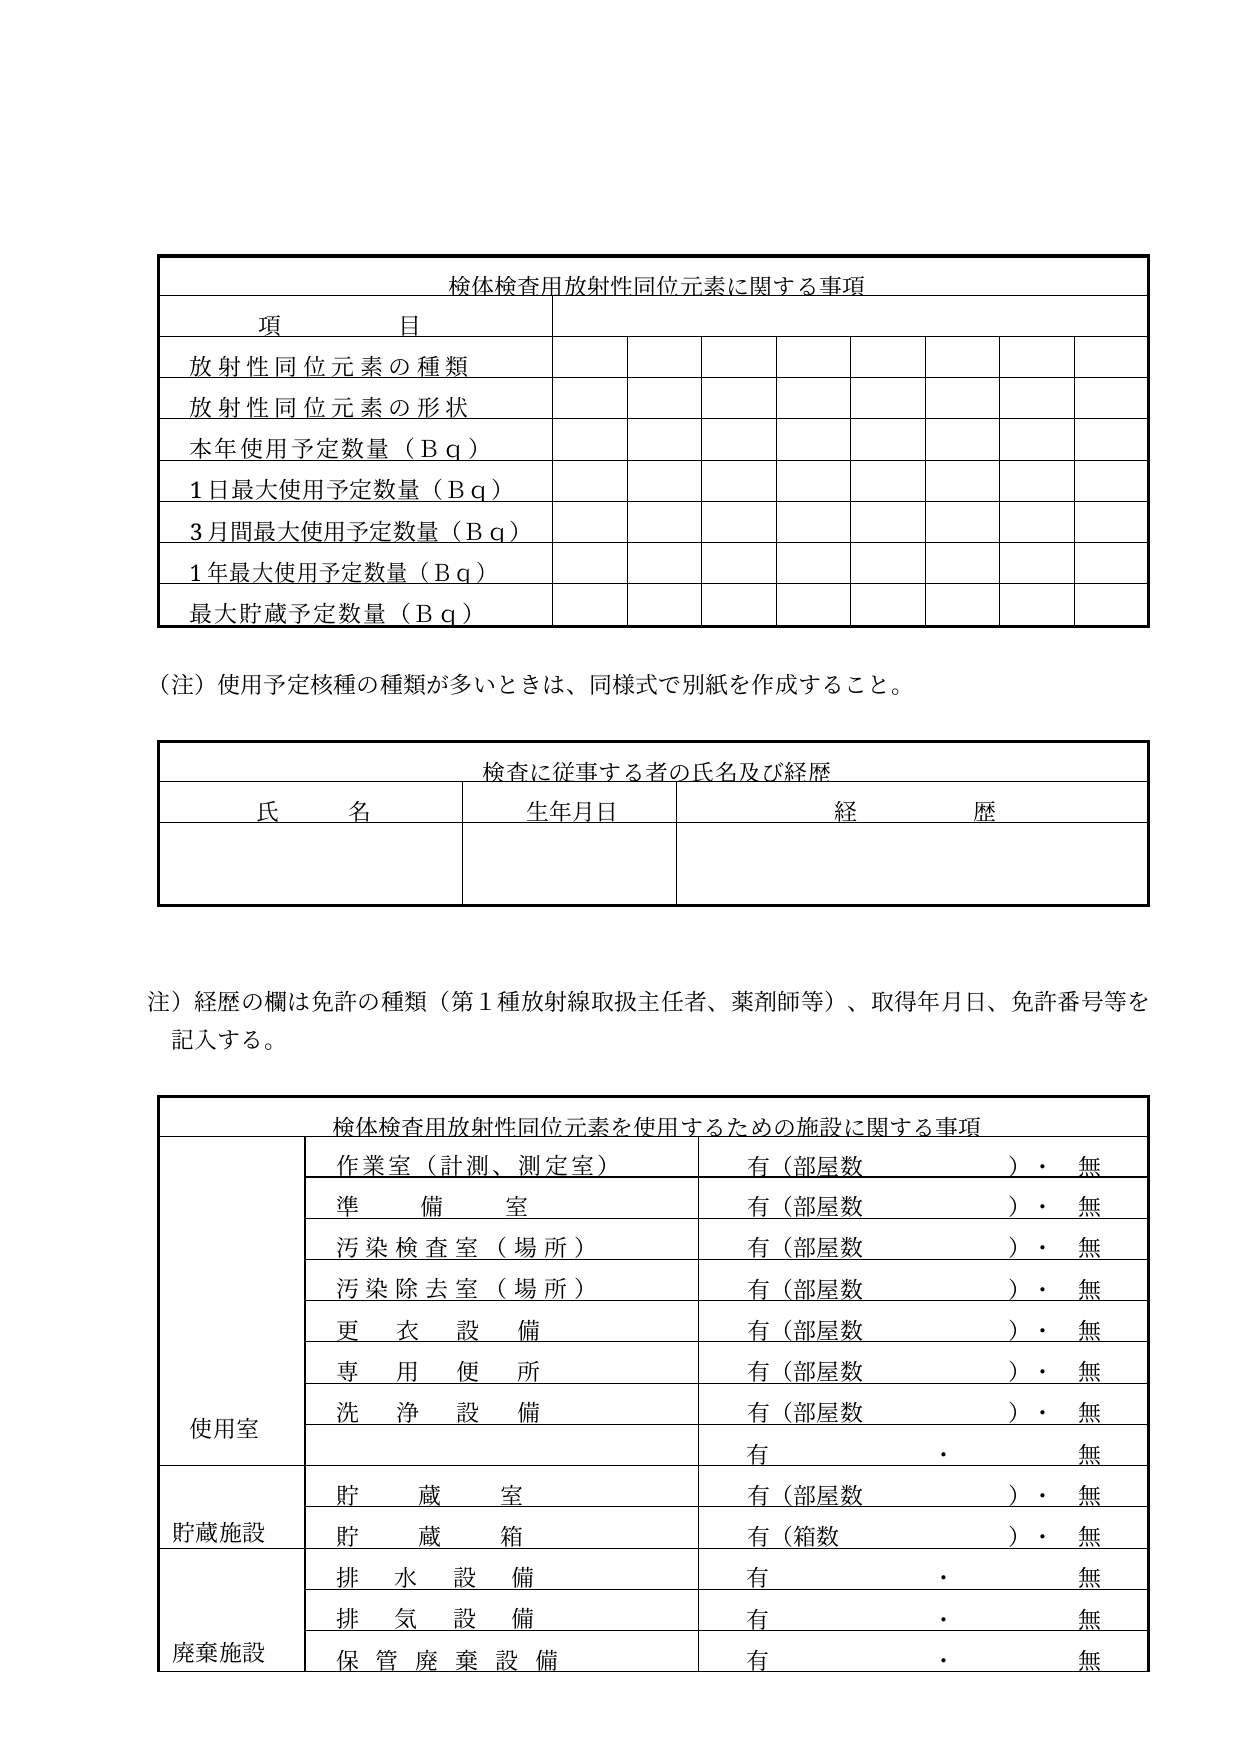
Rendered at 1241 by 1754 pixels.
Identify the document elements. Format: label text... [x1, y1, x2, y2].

table_cell [1000, 378, 1074, 418]
table_cell [926, 337, 999, 377]
table_cell [628, 461, 701, 501]
table_cell [702, 337, 776, 377]
table_cell [851, 337, 925, 377]
table_cell [1075, 502, 1147, 542]
table_cell 排気設備 [306, 1590, 698, 1630]
table_cell 有（部屋数 ）・ 無 [699, 1301, 1147, 1341]
table_cell [926, 419, 999, 459]
table_cell [702, 584, 776, 624]
table_cell [777, 337, 850, 377]
table_cell 放射性同位元素の種類 [160, 337, 552, 377]
table_cell [160, 823, 462, 904]
table_cell [628, 584, 701, 624]
table_cell 1年最大使用予定数量（Ｂｑ） [160, 543, 552, 583]
table_cell [777, 543, 850, 583]
table_cell [926, 502, 999, 542]
table_cell [1000, 502, 1074, 542]
table_cell [553, 419, 627, 459]
table_cell 貯蔵箱 [306, 1507, 698, 1547]
table_cell [553, 584, 627, 624]
table_cell [628, 378, 701, 418]
table_cell [851, 502, 925, 542]
table_cell 有 ・ 無 [699, 1549, 1147, 1589]
table_cell [1075, 337, 1147, 377]
table_cell 有（部屋数 ）・ 無 [699, 1384, 1147, 1424]
table_cell [1075, 461, 1147, 501]
table_cell 本年使用予定数量（Ｂｑ） [160, 419, 552, 459]
table_cell 専用便所 [306, 1342, 698, 1382]
table_cell [628, 543, 701, 583]
table_cell [553, 337, 627, 377]
table_cell [851, 378, 925, 418]
table_cell 貯蔵施設 [160, 1466, 304, 1547]
table_cell [926, 378, 999, 418]
table_cell [777, 461, 850, 501]
table_cell [851, 543, 925, 583]
table_cell [1000, 461, 1074, 501]
table_cell [777, 502, 850, 542]
table_cell 更衣設備 [306, 1301, 698, 1341]
table_cell [1000, 419, 1074, 459]
table_cell 有（箱数 ）・ 無 [699, 1507, 1147, 1547]
table_cell [1000, 584, 1074, 624]
table_cell 排水設備 [306, 1549, 698, 1589]
table_cell [1000, 337, 1074, 377]
table_cell [553, 296, 1147, 336]
table_cell [677, 823, 1147, 904]
table_cell 最大貯蔵予定数量（Ｂｑ） [160, 584, 552, 624]
table_cell 経 歴 [677, 782, 1147, 822]
table_cell [1000, 543, 1074, 583]
table_cell [553, 543, 627, 583]
table_cell [1075, 419, 1147, 459]
table_cell [553, 461, 627, 501]
table_cell [702, 378, 776, 418]
table_cell 有 ・ 無 [699, 1590, 1147, 1630]
table_cell 有（部屋数 ）・ 無 [699, 1260, 1147, 1300]
table_cell 準備室 [306, 1178, 698, 1217]
table_cell [702, 461, 776, 501]
table_cell 1日最大使用予定数量（Ｂｑ） [160, 461, 552, 501]
table_cell 有（部屋数 ）・ 無 [699, 1219, 1147, 1259]
table_cell 氏 名 [160, 782, 462, 822]
table_cell [702, 419, 776, 459]
table_cell [926, 584, 999, 624]
table_cell [702, 543, 776, 583]
table_cell [1075, 543, 1147, 583]
table_cell [1075, 584, 1147, 624]
table_cell [777, 378, 850, 418]
table_cell 有（部屋数 ）・ 無 [699, 1178, 1147, 1217]
table_cell [926, 461, 999, 501]
table_cell [851, 419, 925, 459]
table_cell [926, 543, 999, 583]
table_cell [553, 502, 627, 542]
table_cell 汚染検査室（場所） [306, 1219, 698, 1259]
table_cell 有（部屋数 ）・ 無 [699, 1342, 1147, 1382]
table_cell [1075, 378, 1147, 418]
table_cell 有（部屋数 ）・ 無 [699, 1466, 1147, 1506]
table_cell 保管廃棄設備 [306, 1631, 698, 1671]
table_cell 有（部屋数 ）・ 無 [699, 1137, 1147, 1176]
table_cell [702, 502, 776, 542]
table_header 検体検査用放射性同位元素に関する事項 [160, 258, 1147, 295]
table_cell 有 ・ 無 [699, 1425, 1147, 1465]
table_cell [777, 419, 850, 459]
table_cell [463, 823, 676, 904]
table_cell 項 目 [160, 296, 552, 336]
table_cell [553, 378, 627, 418]
table_cell 有 ・ 無 [699, 1631, 1147, 1671]
table_cell 汚染除去室（場所） [306, 1260, 698, 1300]
table_cell [628, 502, 701, 542]
table_cell 放射性同位元素の形状 [160, 378, 552, 418]
table_header 検体検査用放射性同位元素を使用するための施設に関する事項 [160, 1098, 1147, 1136]
text 注）経歴の欄は免許の種類（第１種放射線取扱主任者、薬剤師等）、取得年月日、免許番号等を記入する。 [148, 982, 1152, 1057]
table_cell [777, 584, 850, 624]
table_cell 使用室 [160, 1137, 304, 1465]
table_cell [628, 337, 701, 377]
table_cell 生年月日 [463, 782, 676, 822]
table_cell [628, 419, 701, 459]
text （注）使用予定核種の種類が多いときは、同様式で別紙を作成すること。 [148, 665, 1152, 703]
table_cell [851, 584, 925, 624]
table_cell [851, 461, 925, 501]
table_cell 貯蔵室 [306, 1466, 698, 1506]
table_cell [306, 1425, 698, 1465]
table_cell 作業室（計測、測定室） [306, 1137, 698, 1176]
table_cell 3月間最大使用予定数量（Ｂｑ） [160, 502, 552, 542]
table_cell 廃棄施設 [160, 1549, 304, 1671]
table_header 検査に従事する者の氏名及び経歴 [160, 743, 1147, 781]
table_cell 洗浄設備 [306, 1384, 698, 1424]
